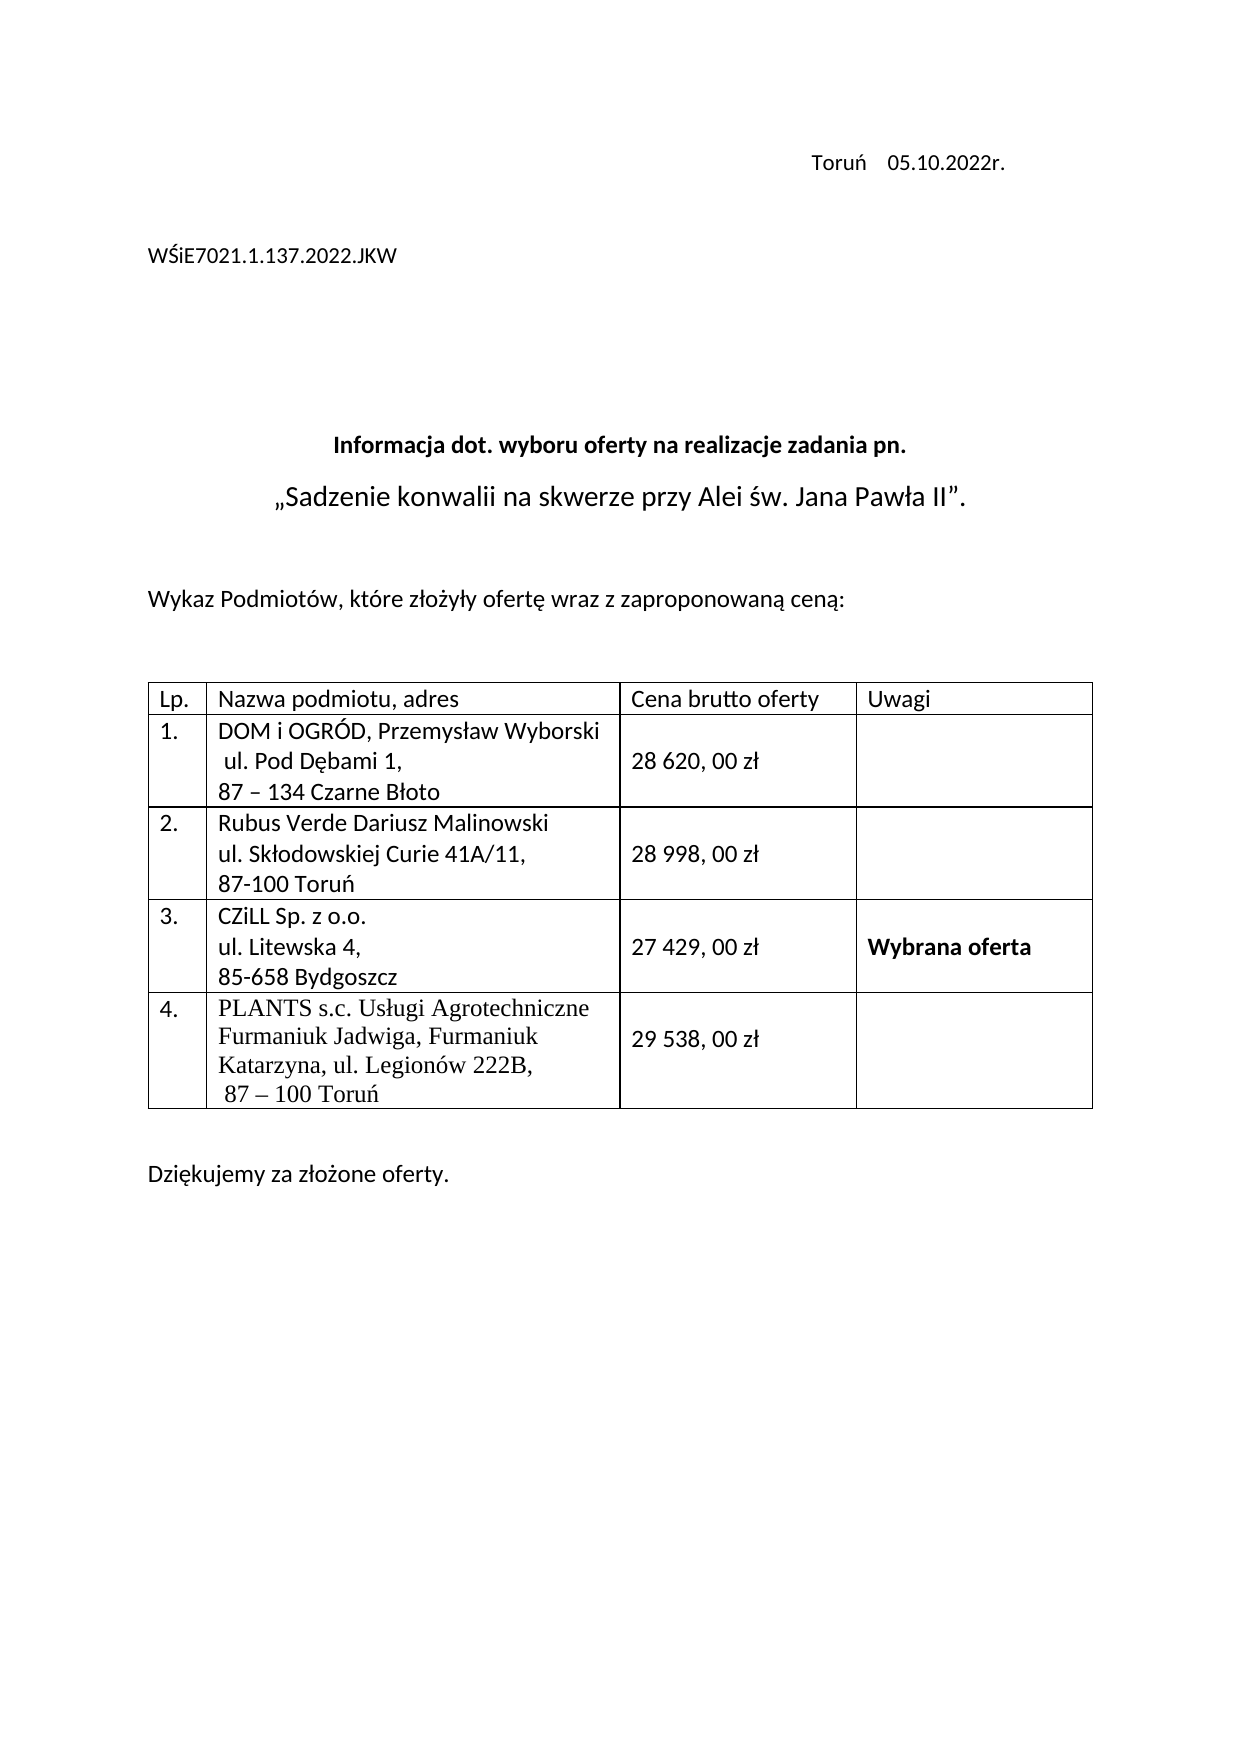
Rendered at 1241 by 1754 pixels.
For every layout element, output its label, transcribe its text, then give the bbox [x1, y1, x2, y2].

table_cell 27 429, 00 zł [621, 900, 856, 992]
table_cell 2. [149, 808, 206, 899]
table_cell 29 538, 00 zł [621, 993, 856, 1108]
table_cell [857, 808, 1092, 899]
table_cell [857, 993, 1092, 1108]
table_cell Rubus Verde Dariusz Malinowski ul. Skłodowskiej Curie 41A/11, 87-100 Toruń [207, 808, 619, 899]
table_cell 28 998, 00 zł [621, 808, 856, 899]
table_cell CZiLL Sp. z o.o. ul. Litewska 4, 85-658 Bydgoszcz [207, 900, 619, 992]
table_cell 1. [149, 715, 206, 806]
table_cell DOM i OGRÓD, Przemysław Wyborski ul. Pod Dębami 1, 87 – 134 Czarne Błoto [207, 715, 619, 806]
table_cell 3. [149, 900, 206, 992]
text Wykaz Podmiotów, które złożyły ofertę wraz z zaproponowaną ceną: [148, 583, 1093, 614]
text Informacja dot. wyboru oferty na realizacje zadania pn. [148, 429, 1093, 459]
table_header Lp. [149, 683, 206, 714]
text Dziękujemy za złożone oferty. [148, 1158, 1093, 1189]
table_header Cena brutto oferty [621, 683, 856, 714]
table_cell [857, 715, 1092, 806]
table_cell 28 620, 00 zł [621, 715, 856, 806]
table_cell PLANTS s.c. Usługi Agrotechniczne Furmaniuk Jadwiga, Furmaniuk Katarzyna, ul. Legionów 222B, 87 – 100 Toruń [207, 993, 619, 1108]
text Toruń 05.10.2022r. [811, 148, 1093, 176]
table_header Uwagi [857, 683, 1092, 714]
text WŚiE7021.1.137.2022.JKW [148, 241, 1093, 269]
table_header Nazwa podmiotu, adres [207, 683, 619, 714]
table_cell Wybrana oferta [857, 900, 1092, 992]
text „Sadzenie konwalii na skwerze przy Alei św. Jana Pawła II”. [148, 478, 1093, 514]
table_cell 4. [149, 993, 206, 1108]
